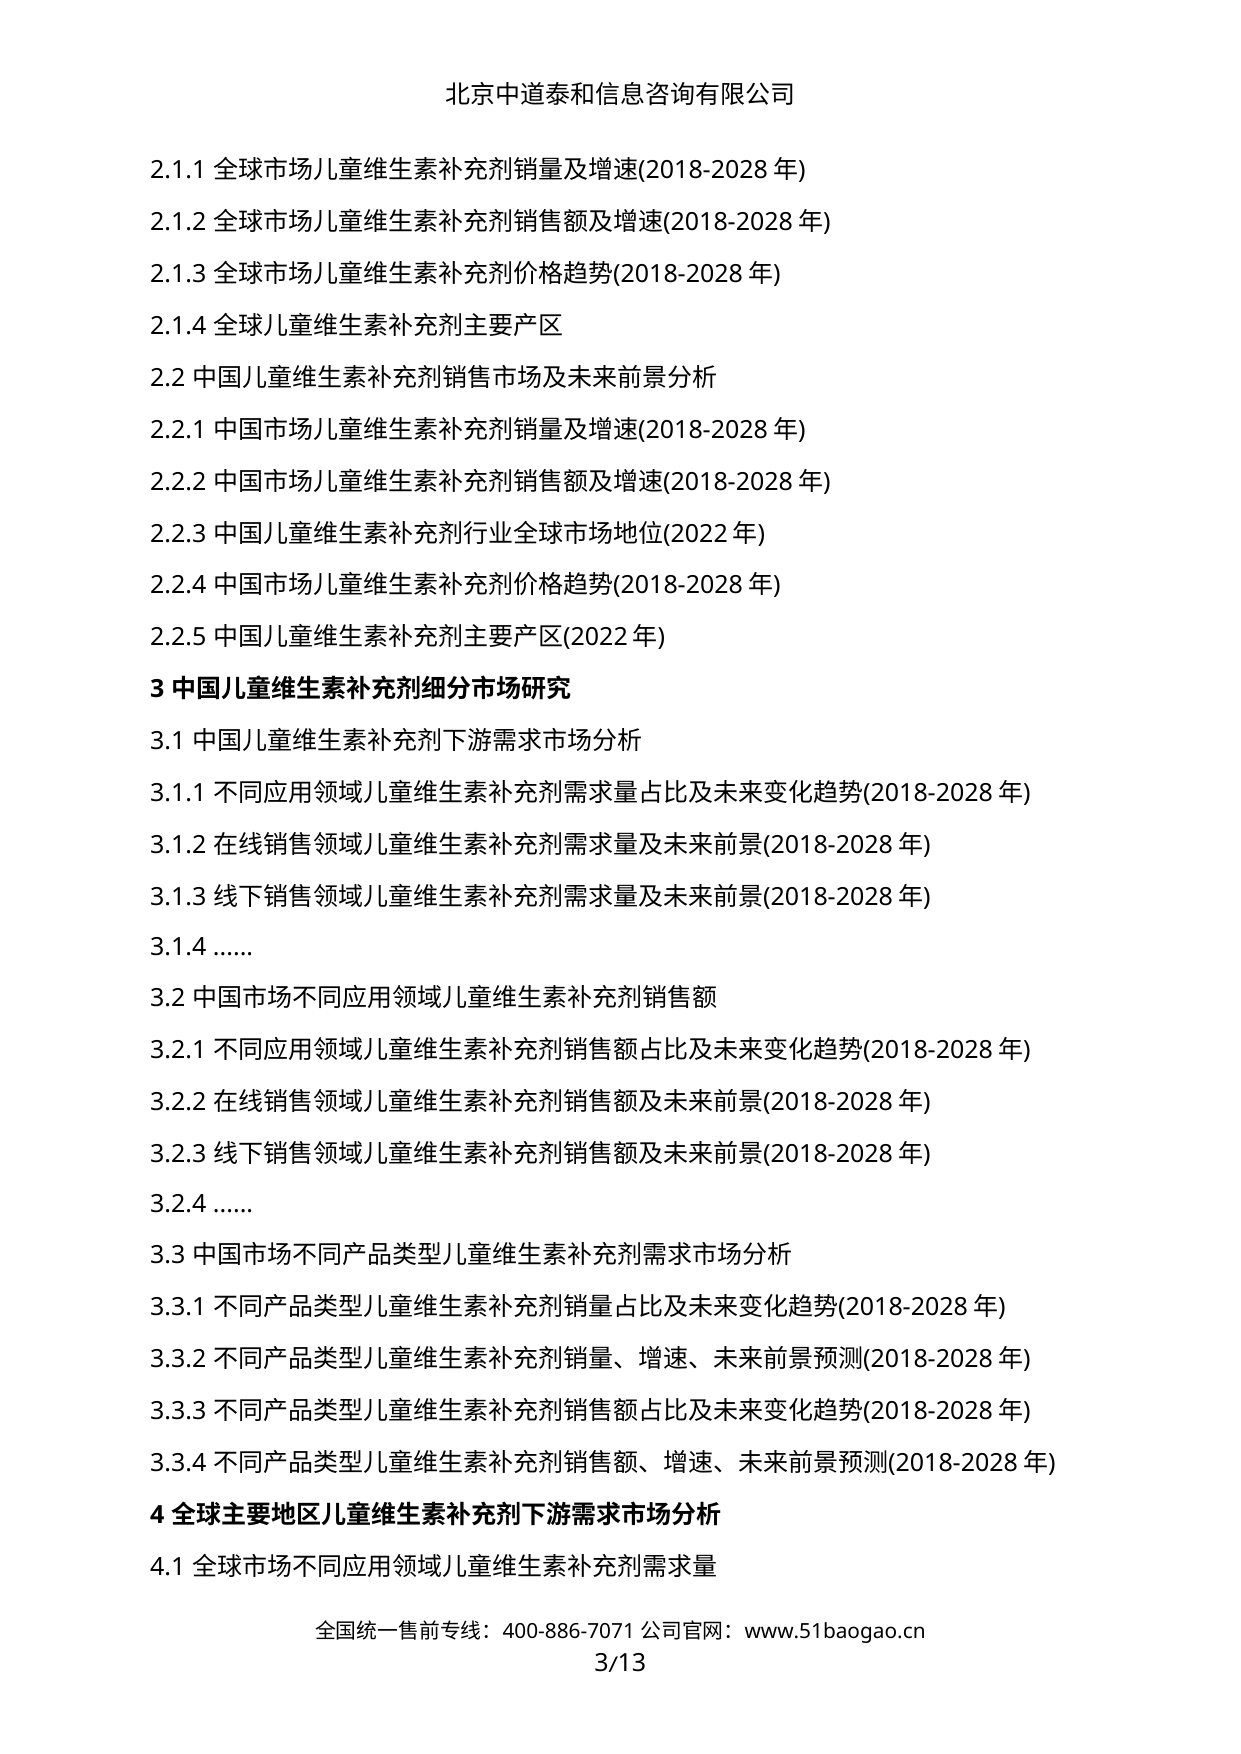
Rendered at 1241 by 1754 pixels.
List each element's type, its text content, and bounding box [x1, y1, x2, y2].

text 3.1.3 线下销售领域儿童维生素补充剂需求量及未来前景(2018-2028年) [150, 876, 1090, 912]
text 3 中国儿童维生素补充剂细分市场研究 [150, 669, 1090, 705]
text 3.3 中国市场不同产品类型儿童维生素补充剂需求市场分析 [150, 1235, 1090, 1271]
text 2.1.1 全球市场儿童维生素补充剂销量及增速(2018-2028年) [150, 150, 1090, 186]
text 3.2.3 线下销售领域儿童维生素补充剂销售额及未来前景(2018-2028年) [150, 1133, 1090, 1170]
text 3.1 中国儿童维生素补充剂下游需求市场分析 [150, 721, 1090, 757]
text 3.2.4 ...... [150, 1185, 1090, 1219]
text 2.2.4 中国市场儿童维生素补充剂价格趋势(2018-2028年) [150, 565, 1090, 601]
text 2.2.5 中国儿童维生素补充剂主要产区(2022年) [150, 617, 1090, 653]
text 2.2.3 中国儿童维生素补充剂行业全球市场地位(2022年) [150, 513, 1090, 549]
text 2.1.2 全球市场儿童维生素补充剂销售额及增速(2018-2028年) [150, 202, 1090, 238]
text 3.3.4 不同产品类型儿童维生素补充剂销售额、增速、未来前景预测(2018-2028年) [150, 1442, 1090, 1479]
text 3.2 中国市场不同应用领域儿童维生素补充剂销售额 [150, 978, 1090, 1014]
text 3.3.1 不同产品类型儿童维生素补充剂销量占比及未来变化趋势(2018-2028年) [150, 1287, 1090, 1323]
text 3.2.2 在线销售领域儿童维生素补充剂销售额及未来前景(2018-2028年) [150, 1082, 1090, 1118]
text 2.2.1 中国市场儿童维生素补充剂销量及增速(2018-2028年) [150, 409, 1090, 446]
text 2.1.4 全球儿童维生素补充剂主要产区 [150, 306, 1090, 342]
text 3.1.2 在线销售领域儿童维生素补充剂需求量及未来前景(2018-2028年) [150, 824, 1090, 861]
text 2.2 中国儿童维生素补充剂销售市场及未来前景分析 [150, 357, 1090, 394]
text 2.2.2 中国市场儿童维生素补充剂销售额及增速(2018-2028年) [150, 461, 1090, 497]
text 3.3.2 不同产品类型儿童维生素补充剂销量、增速、未来前景预测(2018-2028年) [150, 1339, 1090, 1375]
text 4 全球主要地区儿童维生素补充剂下游需求市场分析 [150, 1494, 1090, 1531]
text 3.1.4 ...... [150, 928, 1090, 962]
text 2.1.3 全球市场儿童维生素补充剂价格趋势(2018-2028年) [150, 254, 1090, 290]
text 3.1.1 不同应用领域儿童维生素补充剂需求量占比及未来变化趋势(2018-2028年) [150, 772, 1090, 809]
text 4.1 全球市场不同应用领域儿童维生素补充剂需求量 [150, 1546, 1090, 1582]
text 3.3.3 不同产品类型儿童维生素补充剂销售额占比及未来变化趋势(2018-2028年) [150, 1391, 1090, 1427]
text 3.2.1 不同应用领域儿童维生素补充剂销售额占比及未来变化趋势(2018-2028年) [150, 1030, 1090, 1066]
